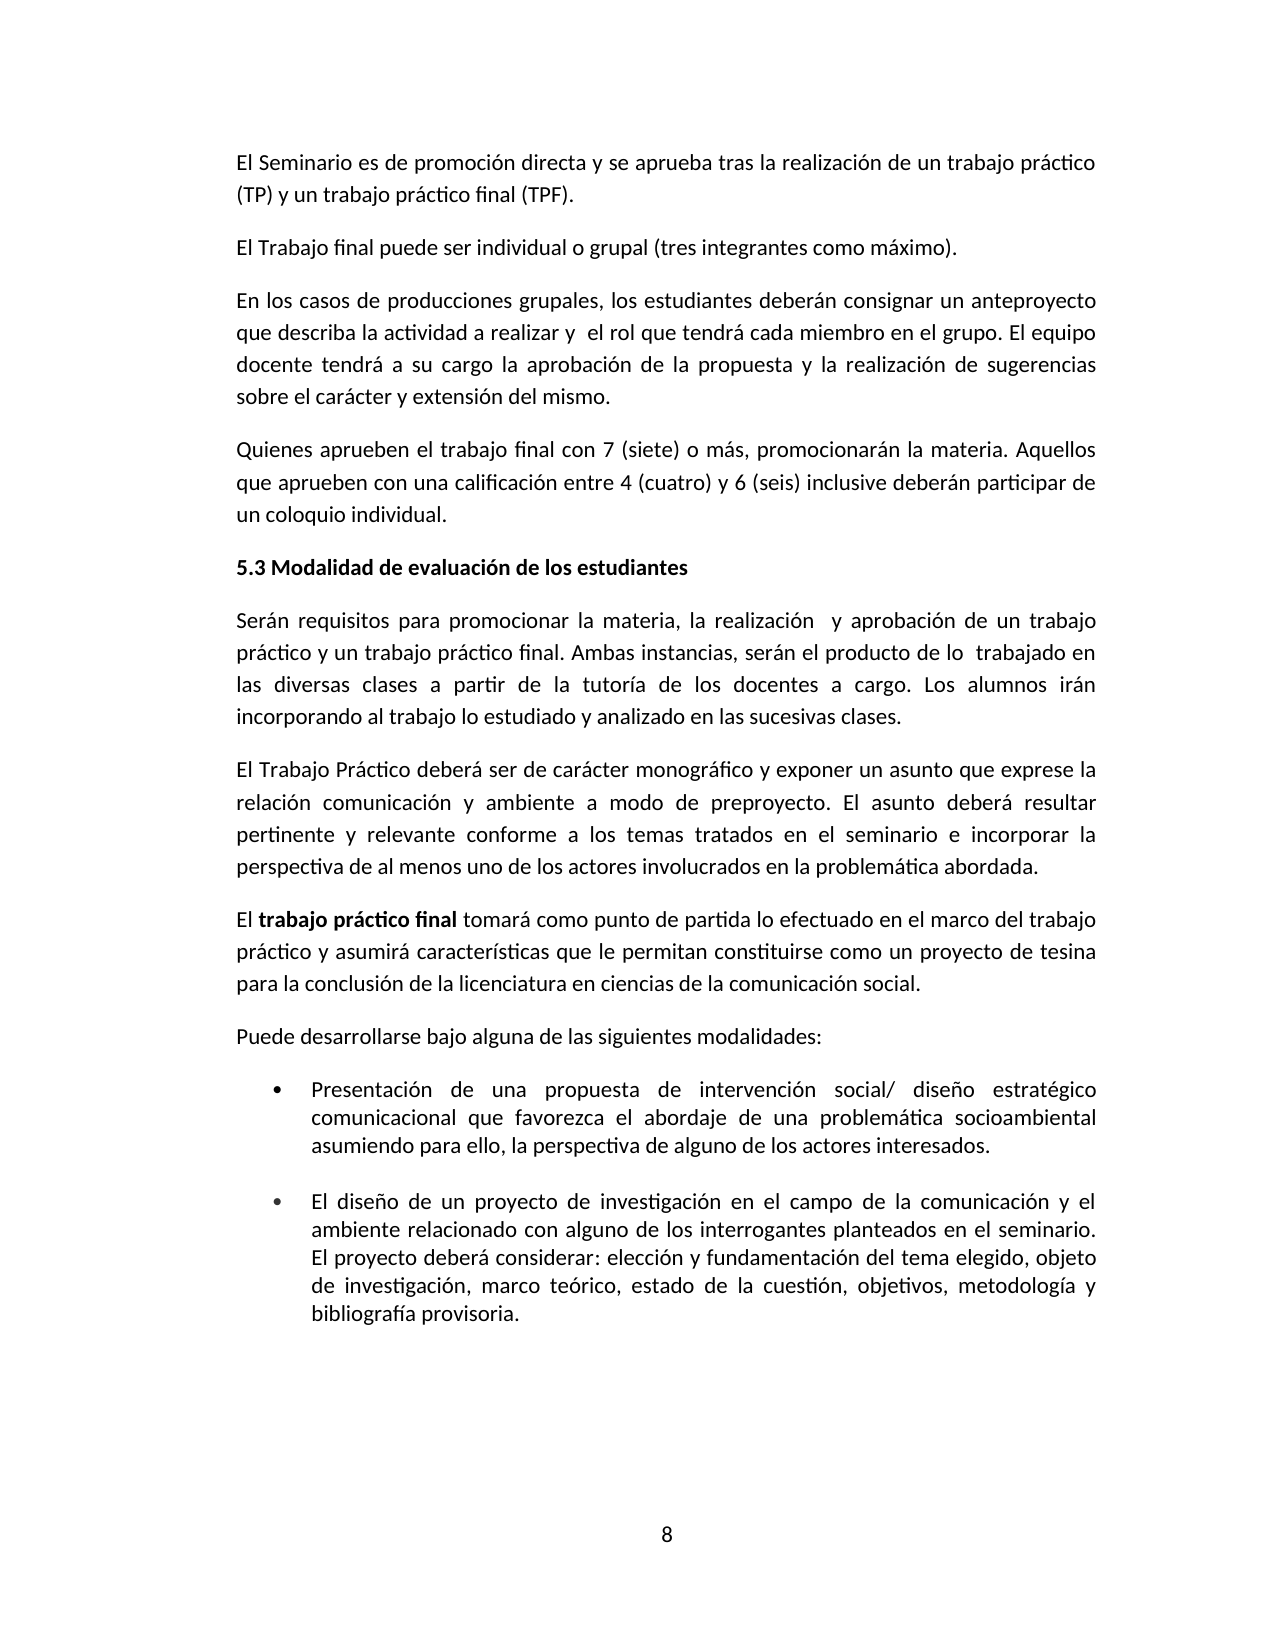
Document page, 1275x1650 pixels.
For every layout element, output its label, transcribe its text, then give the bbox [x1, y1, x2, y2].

text 5.3 Modalidad de evaluación de los estudiantes [236, 553, 1098, 581]
text Quienes aprueben el trabajo final con 7 (siete) o más, promocionarán la materia. Aquellos que aprueben con una calificación entre 4 (cuatro) y 6 (seis) inclusive deberán participar de un coloquio individual. [236, 435, 1098, 528]
list El diseño de un proyecto de investigación en el campo de la comunicación y el ambiente relacionado con alguno de los interrogantes planteados en el seminario. El proyecto deberá considerar: elección y fundamentación del tema elegido, objeto de investigación, marco teórico, estado de la cuestión, objetivos, metodología y bibliografía provisoria. [274, 1187, 1098, 1328]
text El Seminario es de promoción directa y se aprueba tras la realización de un trabajo práctico (TP) y un trabajo práctico final (TPF). [236, 148, 1098, 208]
list Presentación de una propuesta de intervención social/ diseño estratégico comunicacional que favorezca el abordaje de una problemática socioambiental asumiendo para ello, la perspectiva de alguno de los actores interesados. [274, 1075, 1098, 1159]
text El Trabajo Práctico deberá ser de carácter monográfico y exponer un asunto que exprese la relación comunicación y ambiente a modo de preproyecto. El asunto deberá resultar pertinente y relevante conforme a los temas tratados en el seminario e incorporar la perspectiva de al menos uno de los actores involucrados en la problemática abordada. [236, 755, 1098, 880]
text Puede desarrollarse bajo alguna de las siguientes modalidades: [236, 1022, 1098, 1050]
text En los casos de producciones grupales, los estudiantes deberán consignar un anteproyecto que describa la actividad a realizar y el rol que tendrá cada miembro en el grupo. El equipo docente tendrá a su cargo la aprobación de la propuesta y la realización de sugerencias sobre el carácter y extensión del mismo. [236, 286, 1098, 410]
text El Trabajo final puede ser individual o grupal (tres integrantes como máximo). [236, 233, 1098, 261]
text Serán requisitos para promocionar la materia, la realización y aprobación de un trabajo práctico y un trabajo práctico final. Ambas instancias, serán el producto de lo trabajado en las diversas clases a partir de la tutoría de los docentes a cargo. Los alumnos irán incorporando al trabajo lo estudiado y analizado en las sucesivas clases. [236, 606, 1098, 730]
text El trabajo práctico final tomará como punto de partida lo efectuado en el marco del trabajo práctico y asumirá características que le permitan constituirse como un proyecto de tesina para la conclusión de la licenciatura en ciencias de la comunicación social. [236, 905, 1098, 997]
